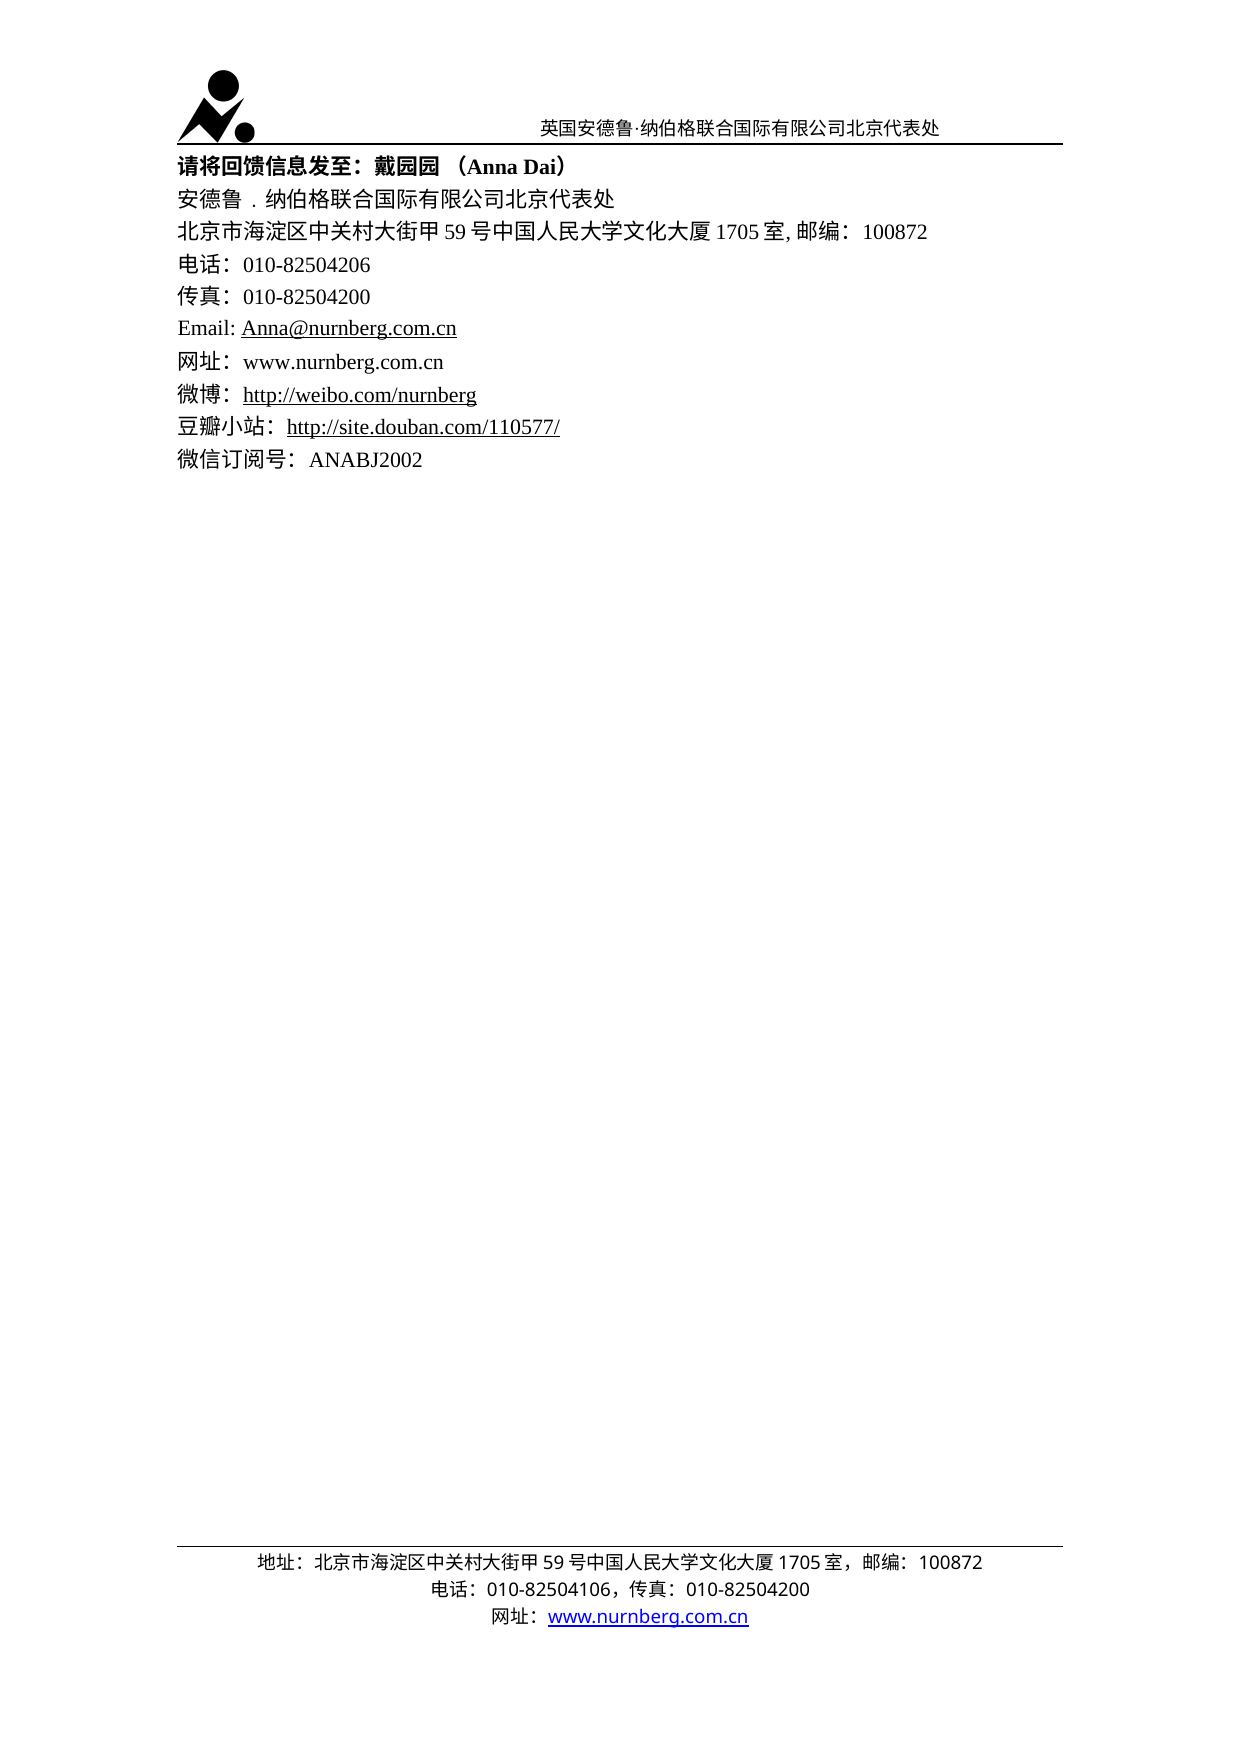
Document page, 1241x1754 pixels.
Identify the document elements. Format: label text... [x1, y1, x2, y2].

text 微信订阅号：ANABJ2002 [177, 441, 1063, 474]
text 豆瓣小站：http://site.douban.com/110577/ [177, 409, 1063, 441]
text 请将回馈信息发至：戴园园 （Anna Dai） [177, 149, 1063, 181]
text 微博：http://weibo.com/nurnberg [177, 376, 1063, 409]
text 网址：www.nurnberg.com.cn [177, 344, 1063, 376]
text 安德鲁﹒纳伯格联合国际有限公司北京代表处 北京市海淀区中关村大街甲59号中国人民大学文化大厦1705室, 邮编：100872 电话：010-82504206 [177, 181, 1063, 279]
picture [177, 70, 255, 143]
text 传真：010-82504200 Email: Anna@nurnberg.com.cn [177, 279, 1063, 344]
